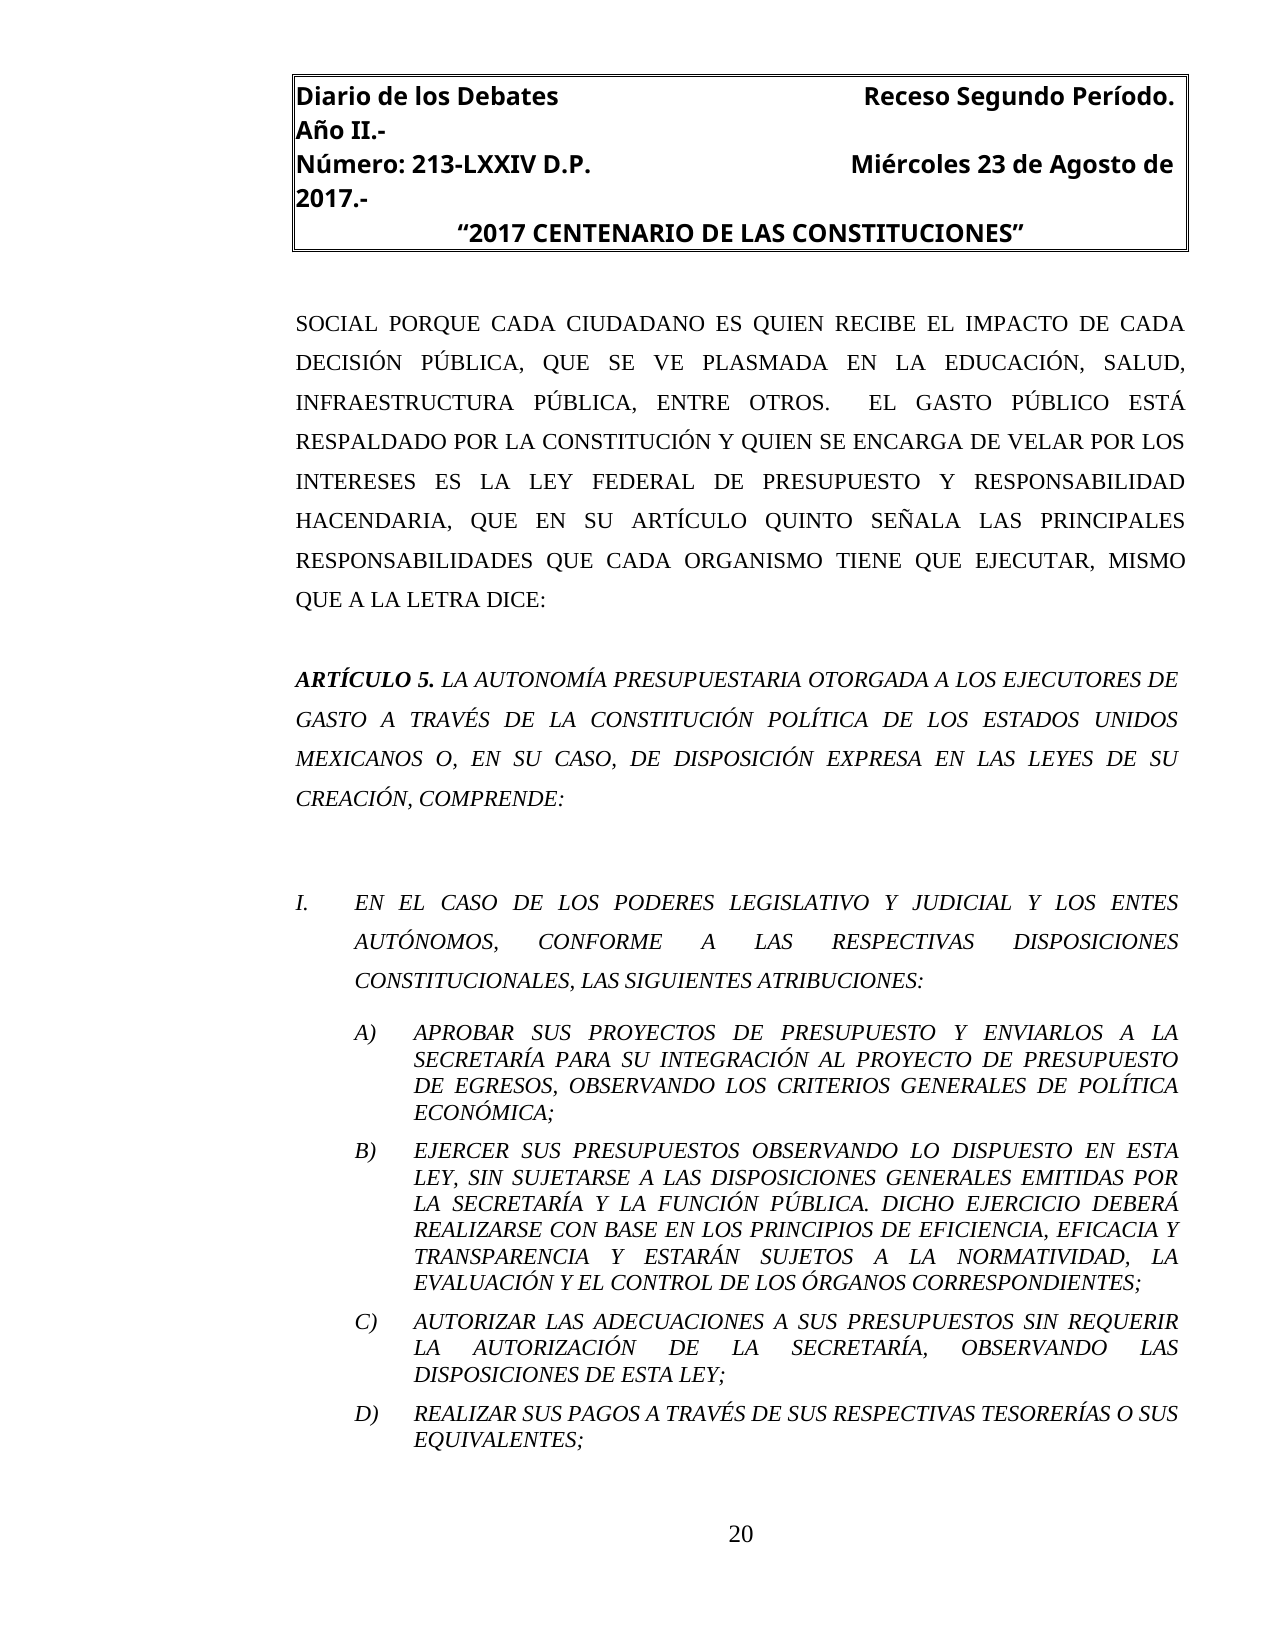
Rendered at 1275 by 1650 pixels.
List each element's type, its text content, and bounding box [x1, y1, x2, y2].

text I. EN EL CASO DE LOS PODERES LEGISLATIVO Y JUDICIAL Y LOS ENTES AUTÓNOMOS, CONFORME A LAS RESPECTIVAS DISPOSICIONES CONSTITUCIONALES, LAS SIGUIENTES ATRIBUCIONES: [295, 888, 1181, 994]
text ARTÍCULO 5. LA AUTONOMÍA PRESUPUESTARIA OTORGADA A LOS EJECUTORES DE GASTO A TRAVÉS DE LA CONSTITUCIÓN POLÍTICA DE LOS ESTADOS UNIDOS MEXICANOS O, EN SU CASO, DE DISPOSICIÓN EXPRESA EN LAS LEYES DE SU CREACIÓN, COMPRENDE: [295, 666, 1181, 811]
text B) EJERCER SUS PRESUPUESTOS OBSERVANDO LO DISPUESTO EN ESTA LEY, SIN SUJETARSE A LAS DISPOSICIONES GENERALES EMITIDAS POR LA SECRETARÍA Y LA FUNCIÓN PÚBLICA. DICHO EJERCICIO DEBERÁ REALIZARSE CON BASE EN LOS PRINCIPIOS DE EFICIENCIA, EFICACIA Y TRANSPARENCIA Y ESTARÁN SUJETOS A LA NORMATIVIDAD, LA EVALUACIÓN Y EL CONTROL DE LOS ÓRGANOS CORRESPONDIENTES; [354, 1137, 1181, 1296]
text D) REALIZAR SUS PAGOS A TRAVÉS DE SUS RESPECTIVAS TESORERÍAS O SUS EQUIVALENTES; [354, 1399, 1181, 1452]
text A) APROBAR SUS PROYECTOS DE PRESUPUESTO Y ENVIARLOS A LA SECRETARÍA PARA SU INTEGRACIÓN AL PROYECTO DE PRESUPUESTO DE EGRESOS, OBSERVANDO LOS CRITERIOS GENERALES DE POLÍTICA ECONÓMICA; [354, 1019, 1181, 1125]
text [295, 310, 1186, 613]
text C) AUTORIZAR LAS ADECUACIONES A SUS PRESUPUESTOS SIN REQUERIR LA AUTORIZACIÓN DE LA SECRETARÍA, OBSERVANDO LAS DISPOSICIONES DE ESTA LEY; [354, 1308, 1181, 1387]
